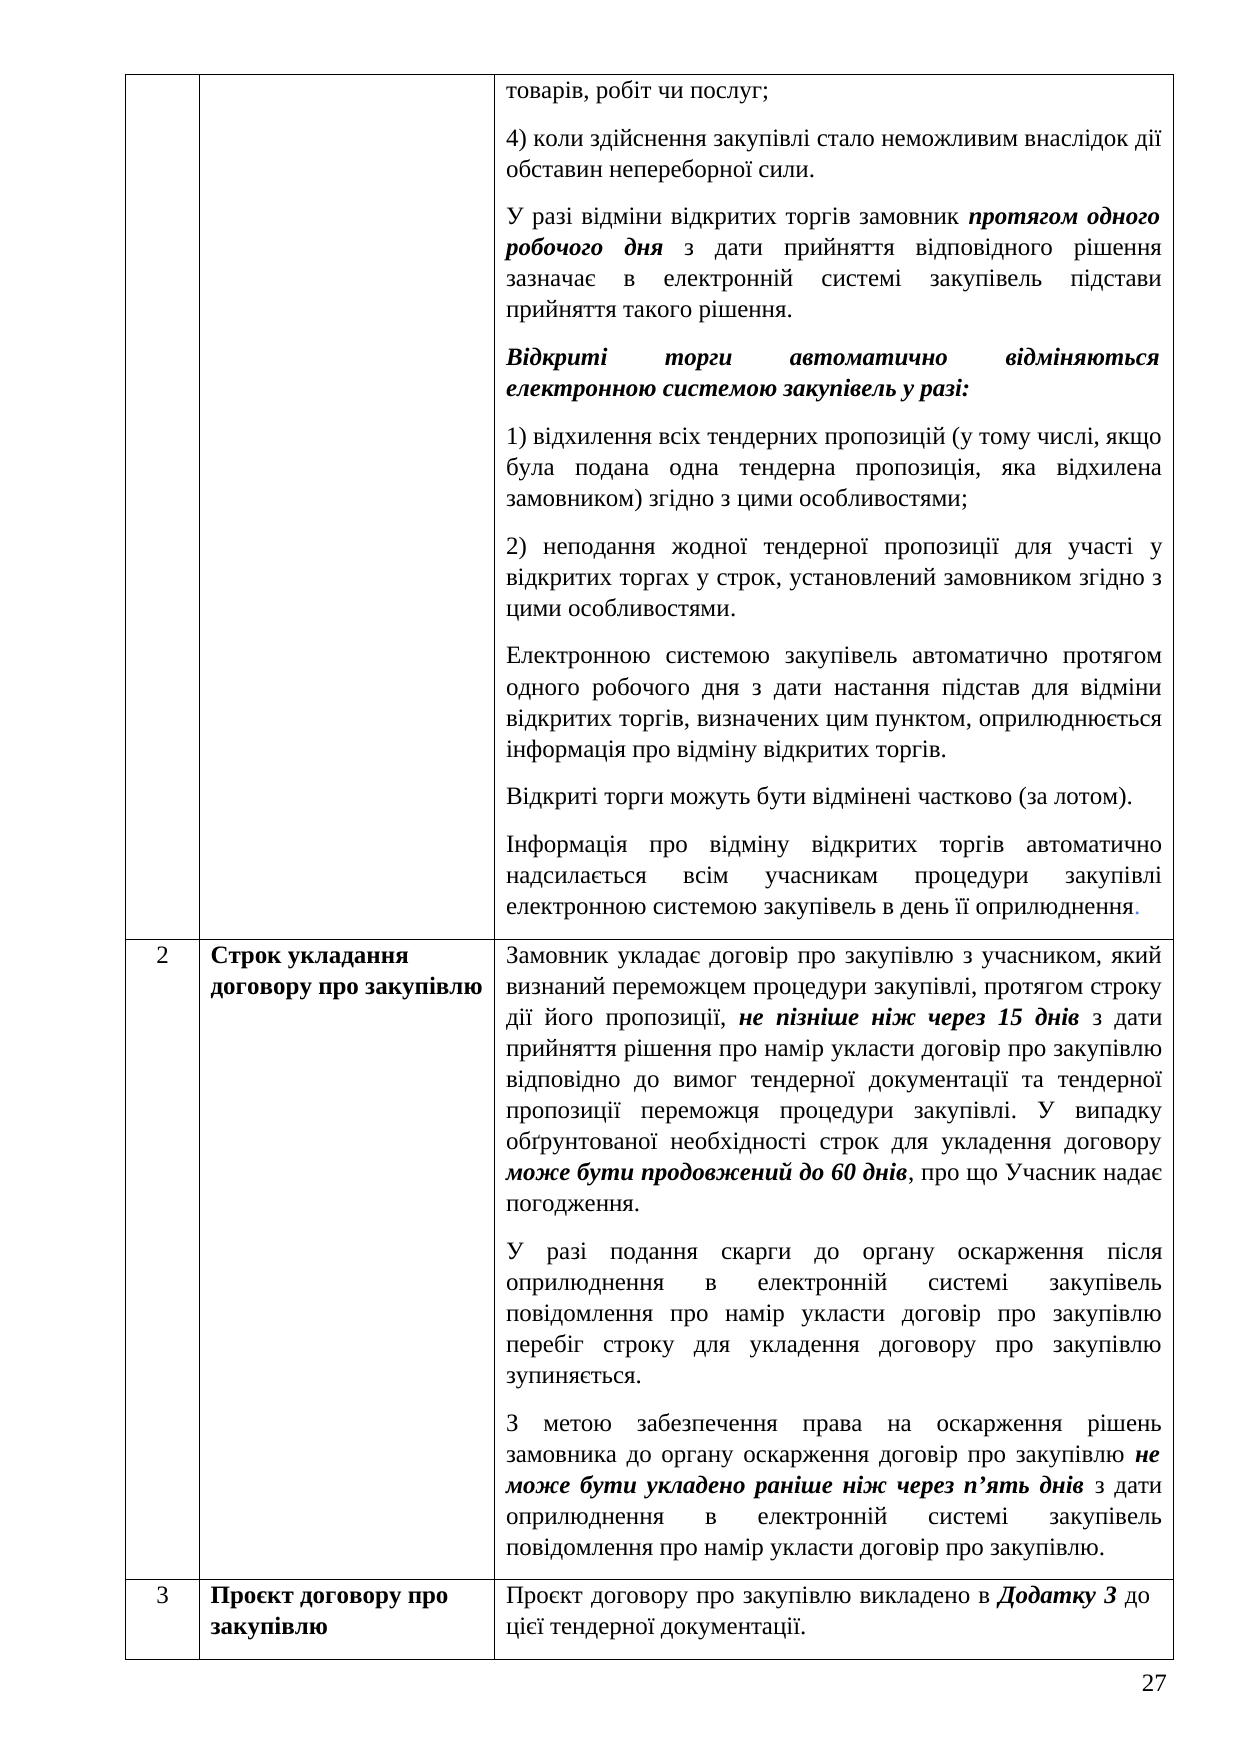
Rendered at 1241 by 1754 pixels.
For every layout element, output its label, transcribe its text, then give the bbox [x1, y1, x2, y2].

table_cell 1 [126, 75, 199, 939]
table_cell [495, 75, 1173, 939]
table_cell Строк укладання договору про закупівлю [200, 940, 494, 1579]
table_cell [200, 75, 494, 939]
table_cell 3 [126, 1580, 199, 1659]
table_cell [495, 1580, 1173, 1659]
table_cell 2 [126, 940, 199, 1579]
table_cell Замовник укладає договір про закупівлю з учасником, який визнаний переможцем процедури закупівлі, протягом строку дії його пропозиції, не пізніше ніж через 15 днів з дати прийняття рішення про намір укласти договір про закупівлю відповідно до вимог тендерної документації та тендерної пропозиції переможця процедури закупівлі. У випадку обґрунтованої необхідності строк для укладення договору може бути продовжений до 60 днів, про що Учасник надає погодження. У разі подання скарги до органу оскарження після оприлюднення в електронній системі закупівель повідомлення про намір укласти договір про закупівлю перебіг строку для укладення договору про закупівлю зупиняється. З метою забезпечення права на оскарження рішень замовника до органу оскарження договір про закупівлю не може бути укладено раніше ніж через п’ять днів з дати оприлюднення в електронній системі закупівель повідомлення про намір укласти договір про закупівлю. [495, 940, 1173, 1579]
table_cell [200, 1580, 494, 1659]
